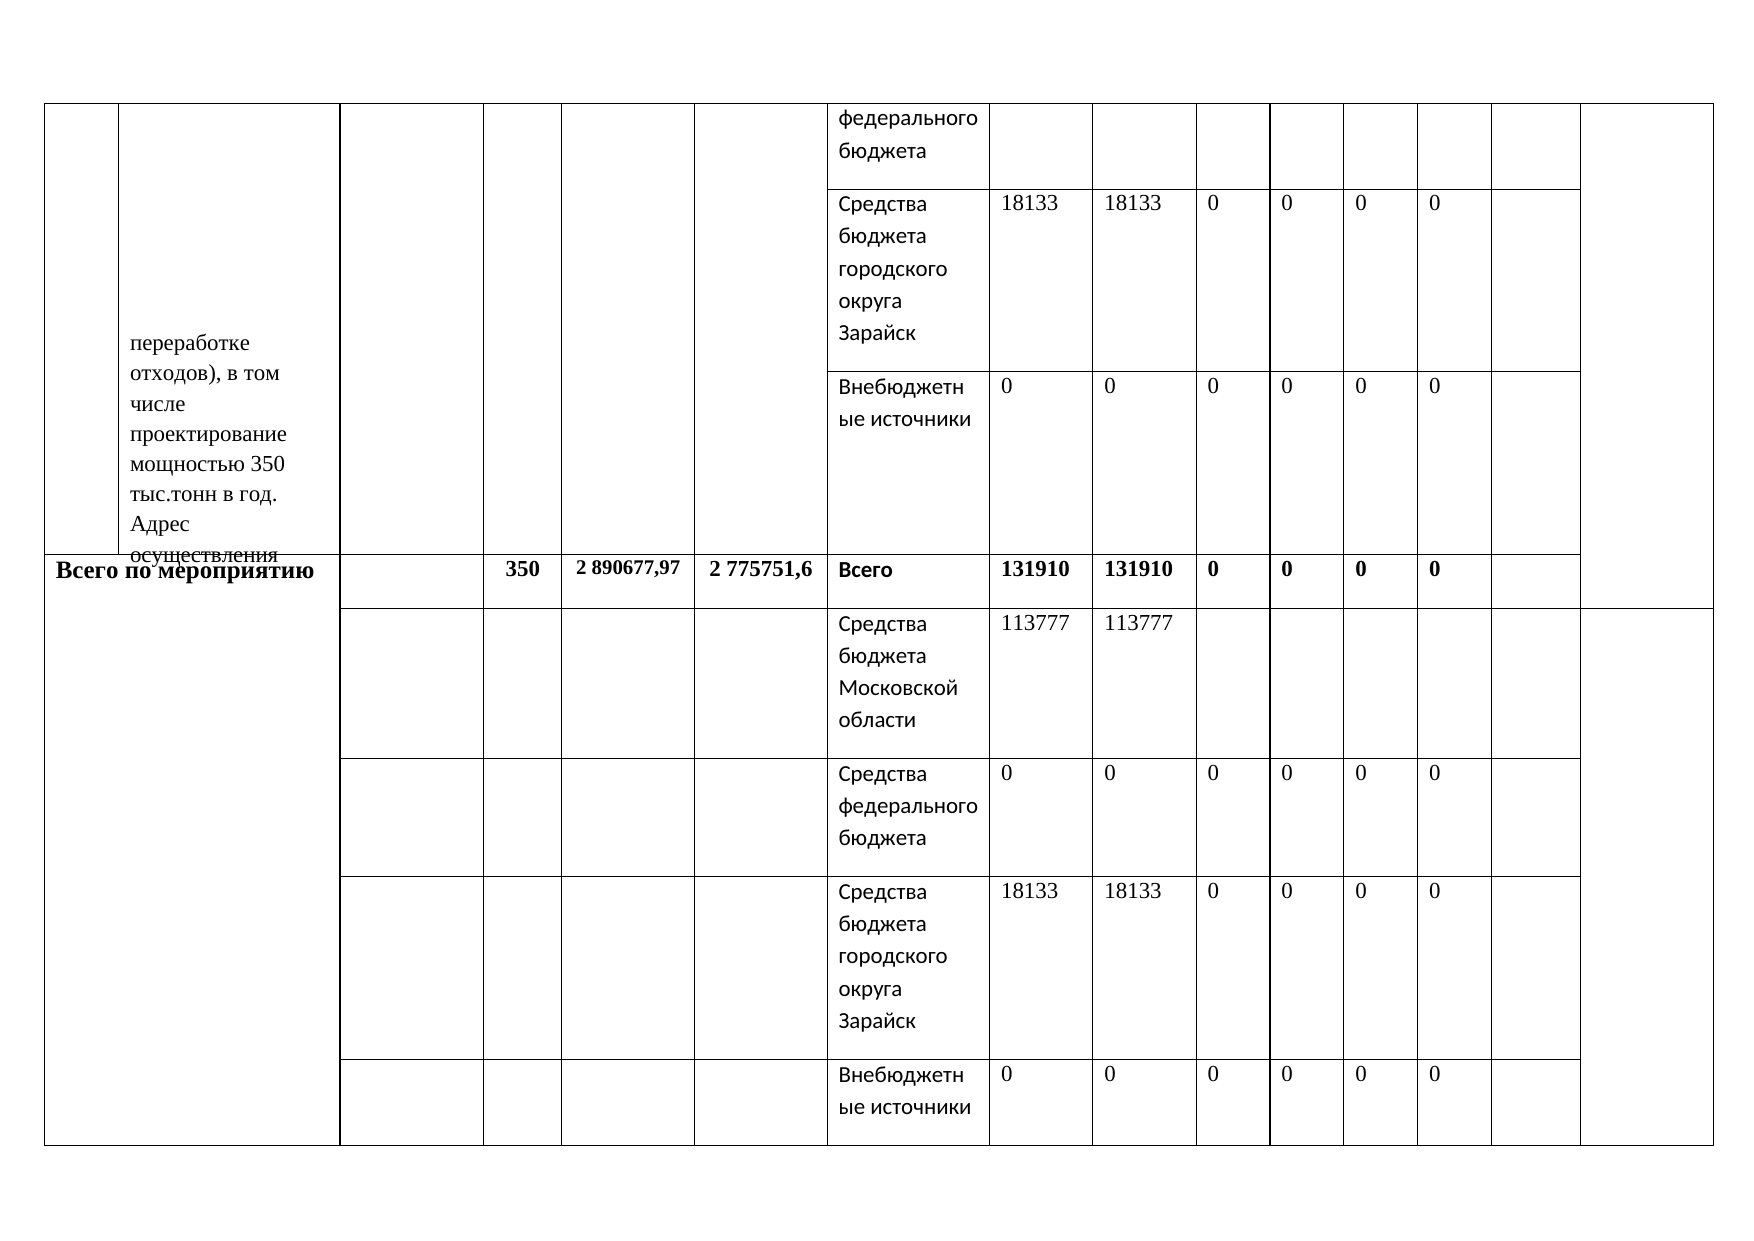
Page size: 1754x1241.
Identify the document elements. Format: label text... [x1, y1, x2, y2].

table_cell 0 [1418, 1060, 1491, 1145]
table_cell 0 [1344, 190, 1417, 371]
table_cell 0 [1418, 759, 1491, 876]
table_cell [341, 1060, 483, 1145]
table_cell 0 [1093, 104, 1196, 188]
table_cell 18133 [990, 877, 1092, 1059]
table_cell 0 [1418, 190, 1491, 371]
table_cell [1344, 609, 1417, 758]
table_cell 2 775751,6 [695, 555, 827, 608]
table_cell 0 [1197, 104, 1269, 188]
table_cell 0 [1197, 372, 1269, 554]
table_cell [1492, 555, 1580, 608]
table_cell Средства бюджета городского округа Зарайск [828, 877, 989, 1059]
table_cell 0 [1271, 759, 1343, 876]
table_cell [1492, 877, 1580, 1059]
table_cell [484, 877, 561, 1059]
table_cell 0 [1271, 372, 1343, 554]
table_cell [1492, 609, 1580, 758]
table_cell [562, 609, 694, 758]
table_cell [695, 1060, 827, 1145]
table_cell [1581, 609, 1713, 1145]
table_cell 0 [1271, 1060, 1343, 1145]
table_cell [828, 104, 989, 188]
table_cell [695, 609, 827, 758]
table_cell 0 [990, 759, 1092, 876]
table_cell 113777 [990, 609, 1092, 758]
table_cell [1492, 190, 1580, 371]
table_cell [562, 759, 694, 876]
table_cell 0 [1093, 1060, 1196, 1145]
table_cell 0 [990, 1060, 1092, 1145]
table_cell [341, 555, 483, 608]
table_cell 0 [1344, 372, 1417, 554]
table_cell [1197, 609, 1269, 758]
table_cell [695, 759, 827, 876]
table_cell 0 [1344, 104, 1417, 188]
table_cell 18133 [990, 190, 1092, 371]
table_cell 0 [1418, 372, 1491, 554]
table_cell 0 [1093, 759, 1196, 876]
table_cell [341, 609, 483, 758]
table_cell 0 [1197, 555, 1269, 608]
table_cell 0 [1271, 555, 1343, 608]
table_cell [341, 759, 483, 876]
table_cell [695, 877, 827, 1059]
table_cell [484, 1060, 561, 1145]
table_cell [1418, 609, 1491, 758]
table_cell 0 [1418, 877, 1491, 1059]
table_cell [1271, 609, 1343, 758]
table_cell [1492, 104, 1580, 188]
table_cell [1492, 372, 1580, 554]
table_cell 0 [1197, 877, 1269, 1059]
table_cell Внебюджетные источники [828, 1060, 989, 1145]
table_cell 0 [1418, 104, 1491, 188]
table_cell [484, 609, 561, 758]
table_cell [1492, 1060, 1580, 1145]
table_cell 0 [1271, 190, 1343, 371]
table_cell Средства бюджета Московской области [828, 609, 989, 758]
table_cell 0 [1197, 759, 1269, 876]
table_cell [562, 877, 694, 1059]
table_cell 350 [484, 555, 561, 608]
table_cell Внебюджетные источники [828, 372, 989, 554]
table_cell Средства федерального бюджета [828, 759, 989, 876]
table_cell 0 [1344, 877, 1417, 1059]
table_cell 0 [990, 104, 1092, 188]
table_cell 2 890677,97 [562, 555, 694, 608]
table_cell Всего по мероприятию [45, 555, 339, 1145]
table_cell 0 [990, 372, 1092, 554]
table_cell [341, 877, 483, 1059]
table_cell 0 [1344, 555, 1417, 608]
table_cell 131910 [990, 555, 1092, 608]
table_cell Средства бюджета городского округа Зарайск [828, 190, 989, 371]
table_cell 0 [1344, 1060, 1417, 1145]
table_cell 18133 [1093, 877, 1196, 1059]
table_cell 0 [1093, 372, 1196, 554]
table_cell Всего [828, 555, 989, 608]
table_cell 131910 [1093, 555, 1196, 608]
table_cell 0 [1271, 104, 1343, 188]
table_cell [1492, 759, 1580, 876]
table_cell 0 [1197, 1060, 1269, 1145]
table_cell 0 [1271, 877, 1343, 1059]
table_cell 0 [1197, 190, 1269, 371]
table_cell 18133 [1093, 190, 1196, 371]
table_cell [562, 1060, 694, 1145]
table_cell 0 [1344, 759, 1417, 876]
table_cell 0 [1418, 555, 1491, 608]
table_cell 113777 [1093, 609, 1196, 758]
table_cell [484, 759, 561, 876]
